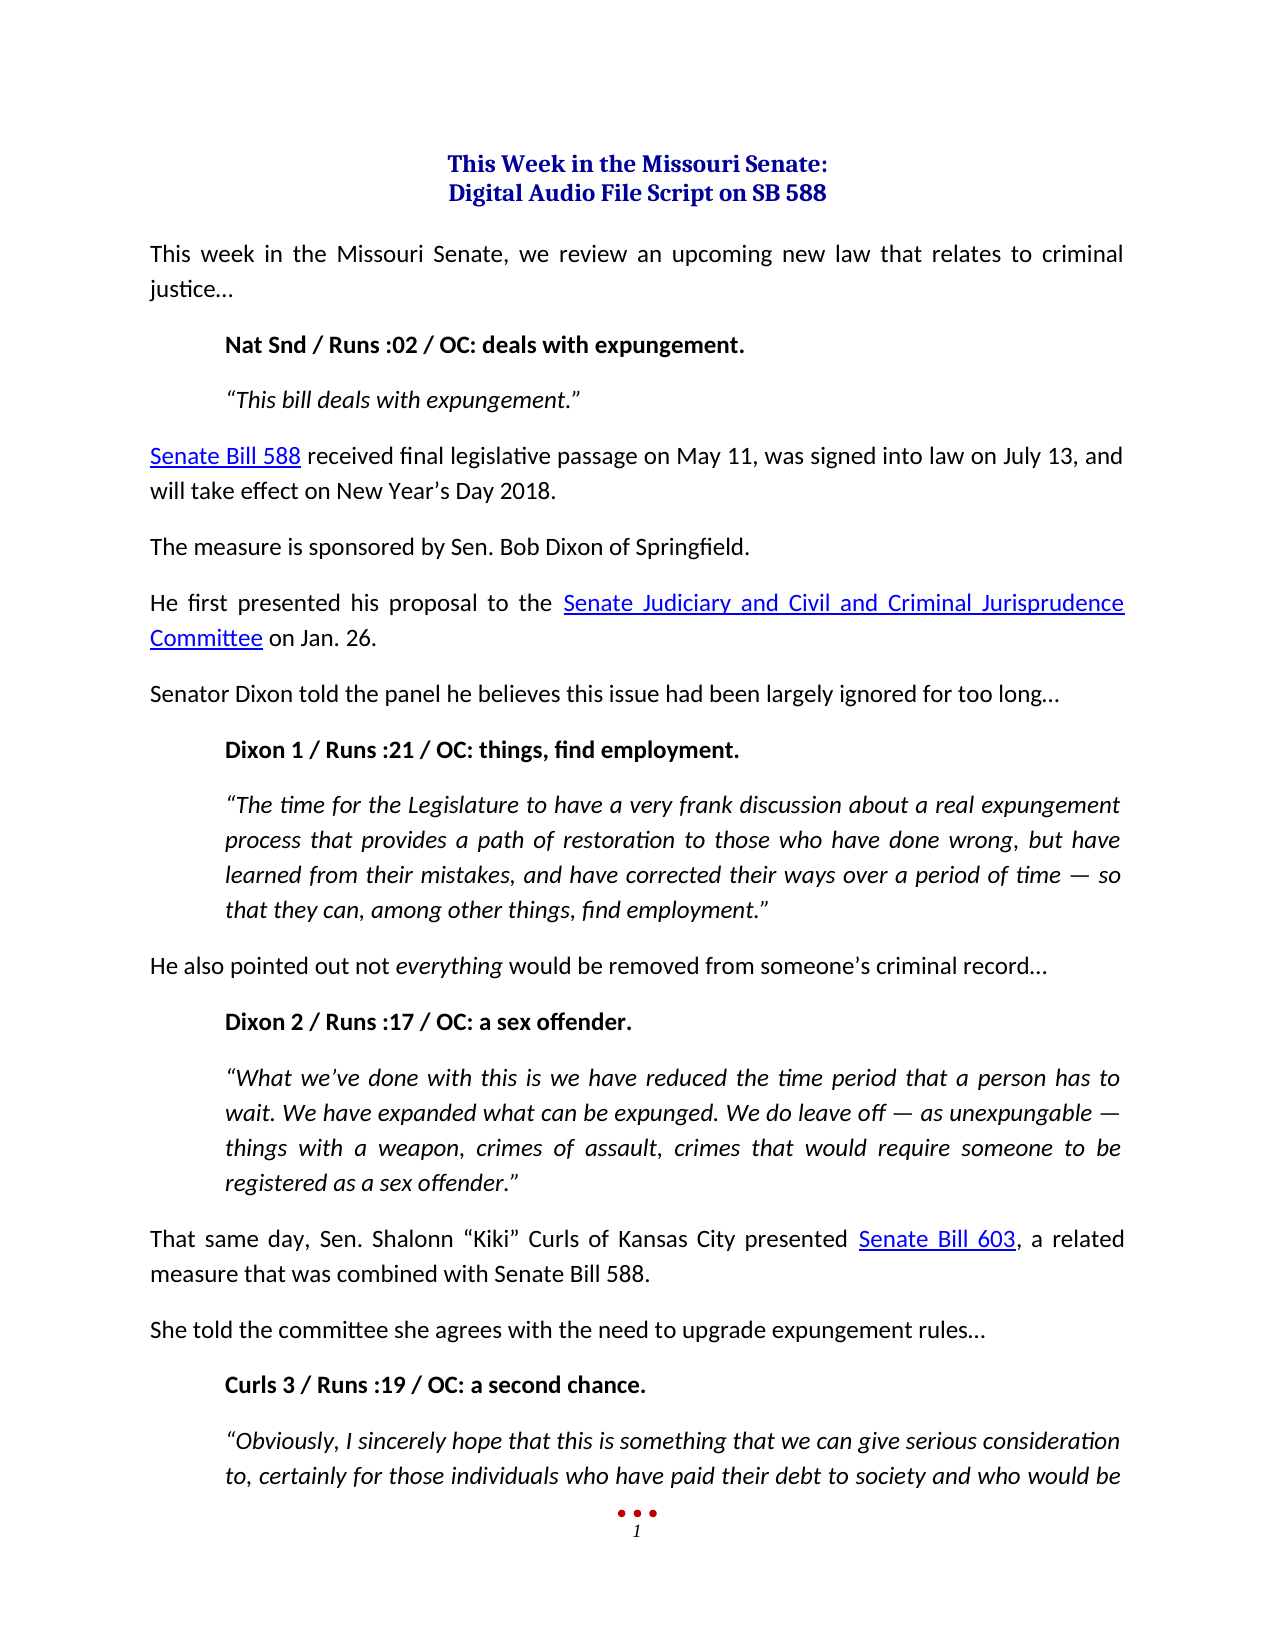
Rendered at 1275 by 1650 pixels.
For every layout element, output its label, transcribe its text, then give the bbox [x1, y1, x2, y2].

text Senate Bill 588 received final legislative passage on May 11, was signed into law on July 13, and will take effect on New Year’s Day 2018. [150, 441, 1125, 506]
text He first presented his proposal to the Senate Judiciary and Civil and Criminal Jurisprudence Committee on Jan. 26. [150, 587, 1125, 653]
text He also pointed out not everything would be removed from someone’s criminal record… [150, 951, 1125, 981]
text This week in the Missouri Senate, we review an upcoming new law that relates to criminal justice… [150, 238, 1125, 303]
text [225, 1426, 1125, 1491]
text Dixon 2 / Runs :17 / OC: a sex offender. [150, 1006, 1125, 1037]
text That same day, Sen. Shalonn “Kiki” Curls of Kansas City presented Senate Bill 603, a related measure that was combined with Senate Bill 588. [150, 1223, 1125, 1288]
text Nat Snd / Runs :02 / OC: deals with expungement. [150, 329, 1125, 359]
text This Week in the Missouri Senate: Digital Audio File Script on SB 588 [150, 150, 1125, 207]
text “What we’ve done with this is we have reduced the time period that a person has to wait. We have expanded what can be expunged. We do leave off — as unexpungable — things with a weapon, crimes of assault, crimes that would require someone to be registered as a sex offender.” [225, 1062, 1125, 1198]
text “The time for the Legislature to have a very frank discussion about a real expungement process that provides a path of restoration to those who have done wrong, but have learned from their mistakes, and have corrected their ways over a period of time — so that they can, among other things, find employment.” [225, 790, 1125, 925]
text Curls 3 / Runs :19 / OC: a second chance. [150, 1370, 1125, 1400]
text She told the committee she agrees with the need to upgrade expungement rules… [150, 1314, 1125, 1344]
text The measure is sponsored by Sen. Bob Dixon of Springfield. [150, 531, 1125, 562]
text “This bill deals with expungement.” [150, 385, 1125, 415]
text Dixon 1 / Runs :21 / OC: things, find employment. [150, 734, 1125, 764]
text Senator Dixon told the panel he believes this issue had been largely ignored for too long… [150, 678, 1125, 708]
